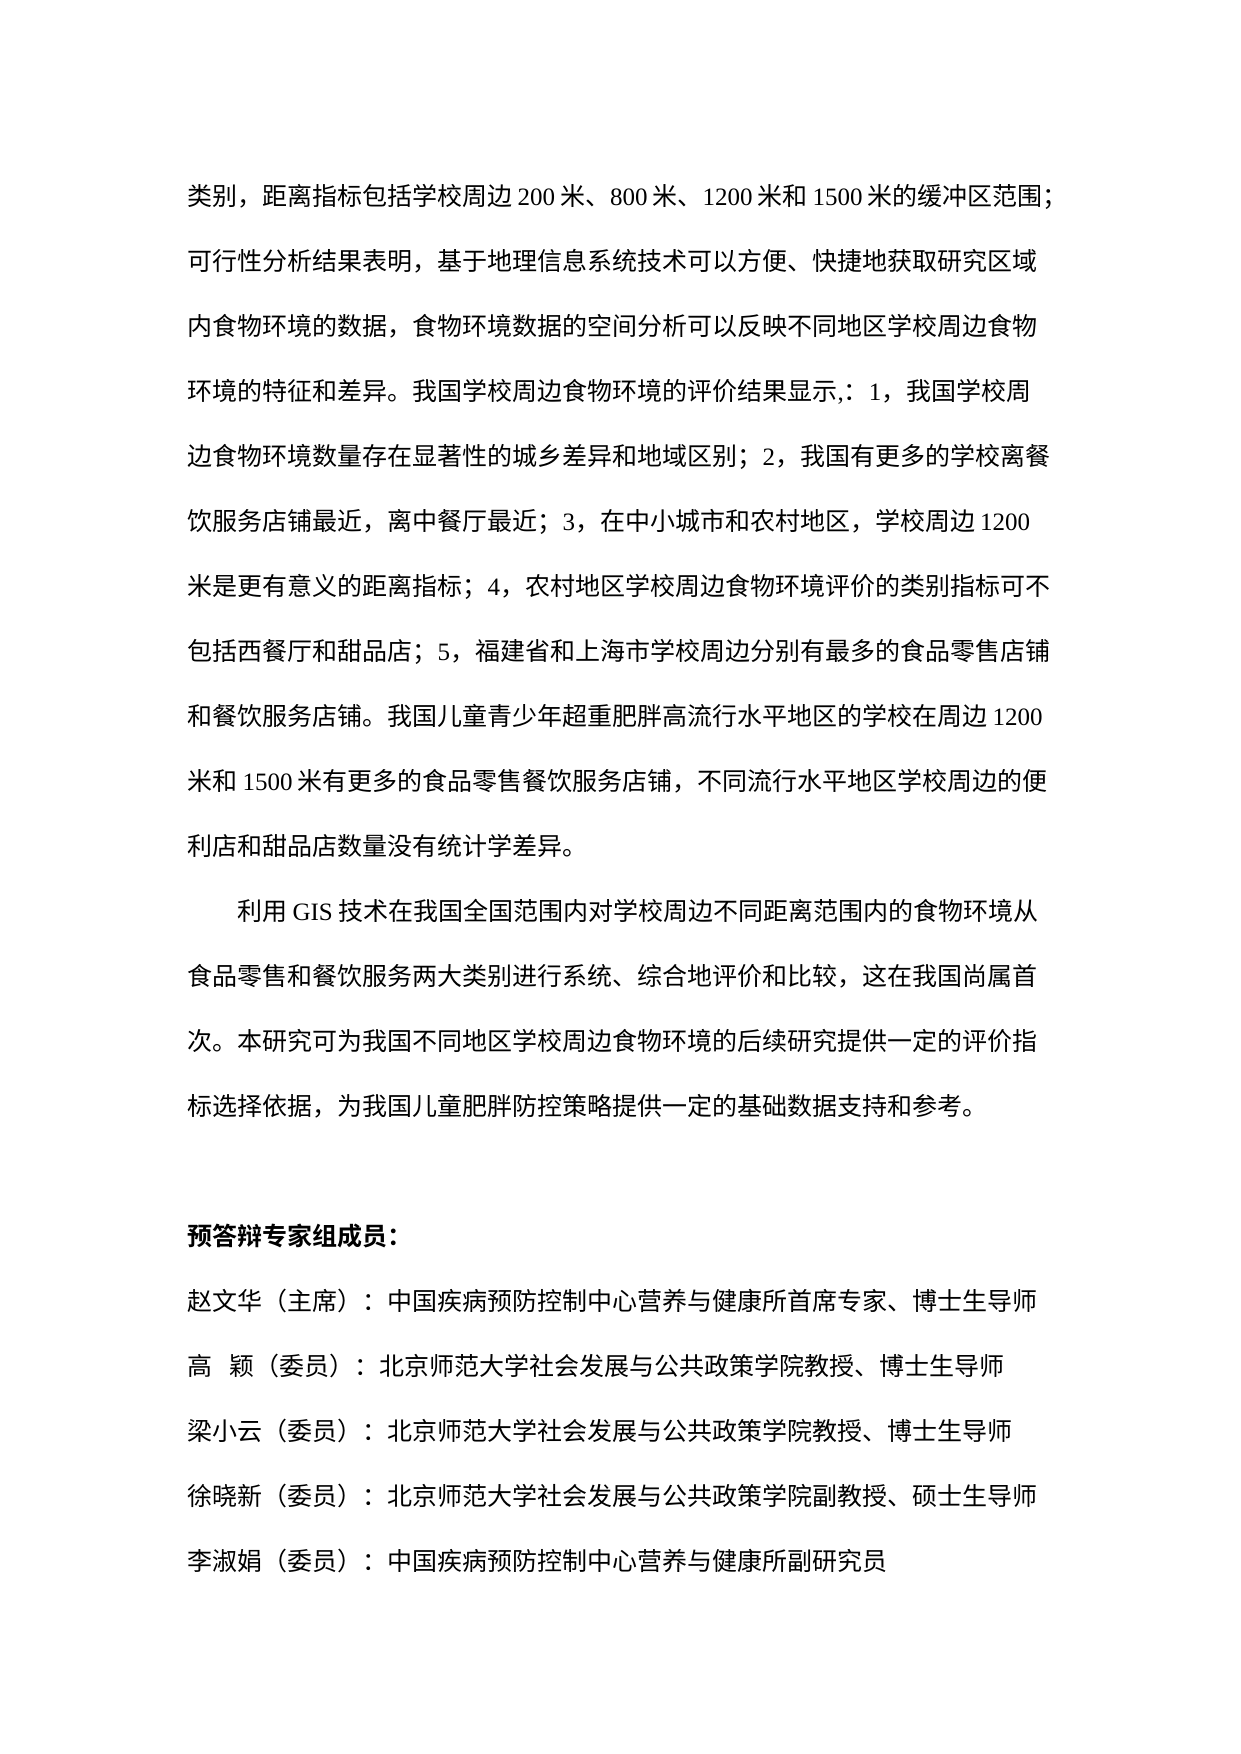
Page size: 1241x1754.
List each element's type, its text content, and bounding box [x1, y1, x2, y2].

text 赵文华（主席）：中国疾病预防控制中心营养与健康所首席专家、博士生导师 [187, 1267, 1053, 1332]
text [187, 162, 1053, 877]
text 高 颖（委员）：北京师范大学社会发展与公共政策学院教授、博士生导师 [187, 1332, 1053, 1397]
text 利用GIS技术在我国全国范围内对学校周边不同距离范围内的食物环境从食品零售和餐饮服务两大类别进行系统、综合地评价和比较，这在我国尚属首次。本研究可为我国不同地区学校周边食物环境的后续研究提供一定的评价指标选择依据，为我国儿童肥胖防控策略提供一定的基础数据支持和参考。 [187, 877, 1053, 1137]
text 梁小云（委员）：北京师范大学社会发展与公共政策学院教授、博士生导师 [187, 1397, 1053, 1462]
text 徐晓新（委员）：北京师范大学社会发展与公共政策学院副教授、硕士生导师 [187, 1462, 1053, 1527]
text 预答辩专家组成员： [187, 1202, 1053, 1267]
text 李淑娟（委员）：中国疾病预防控制中心营养与健康所副研究员 [187, 1527, 1053, 1592]
